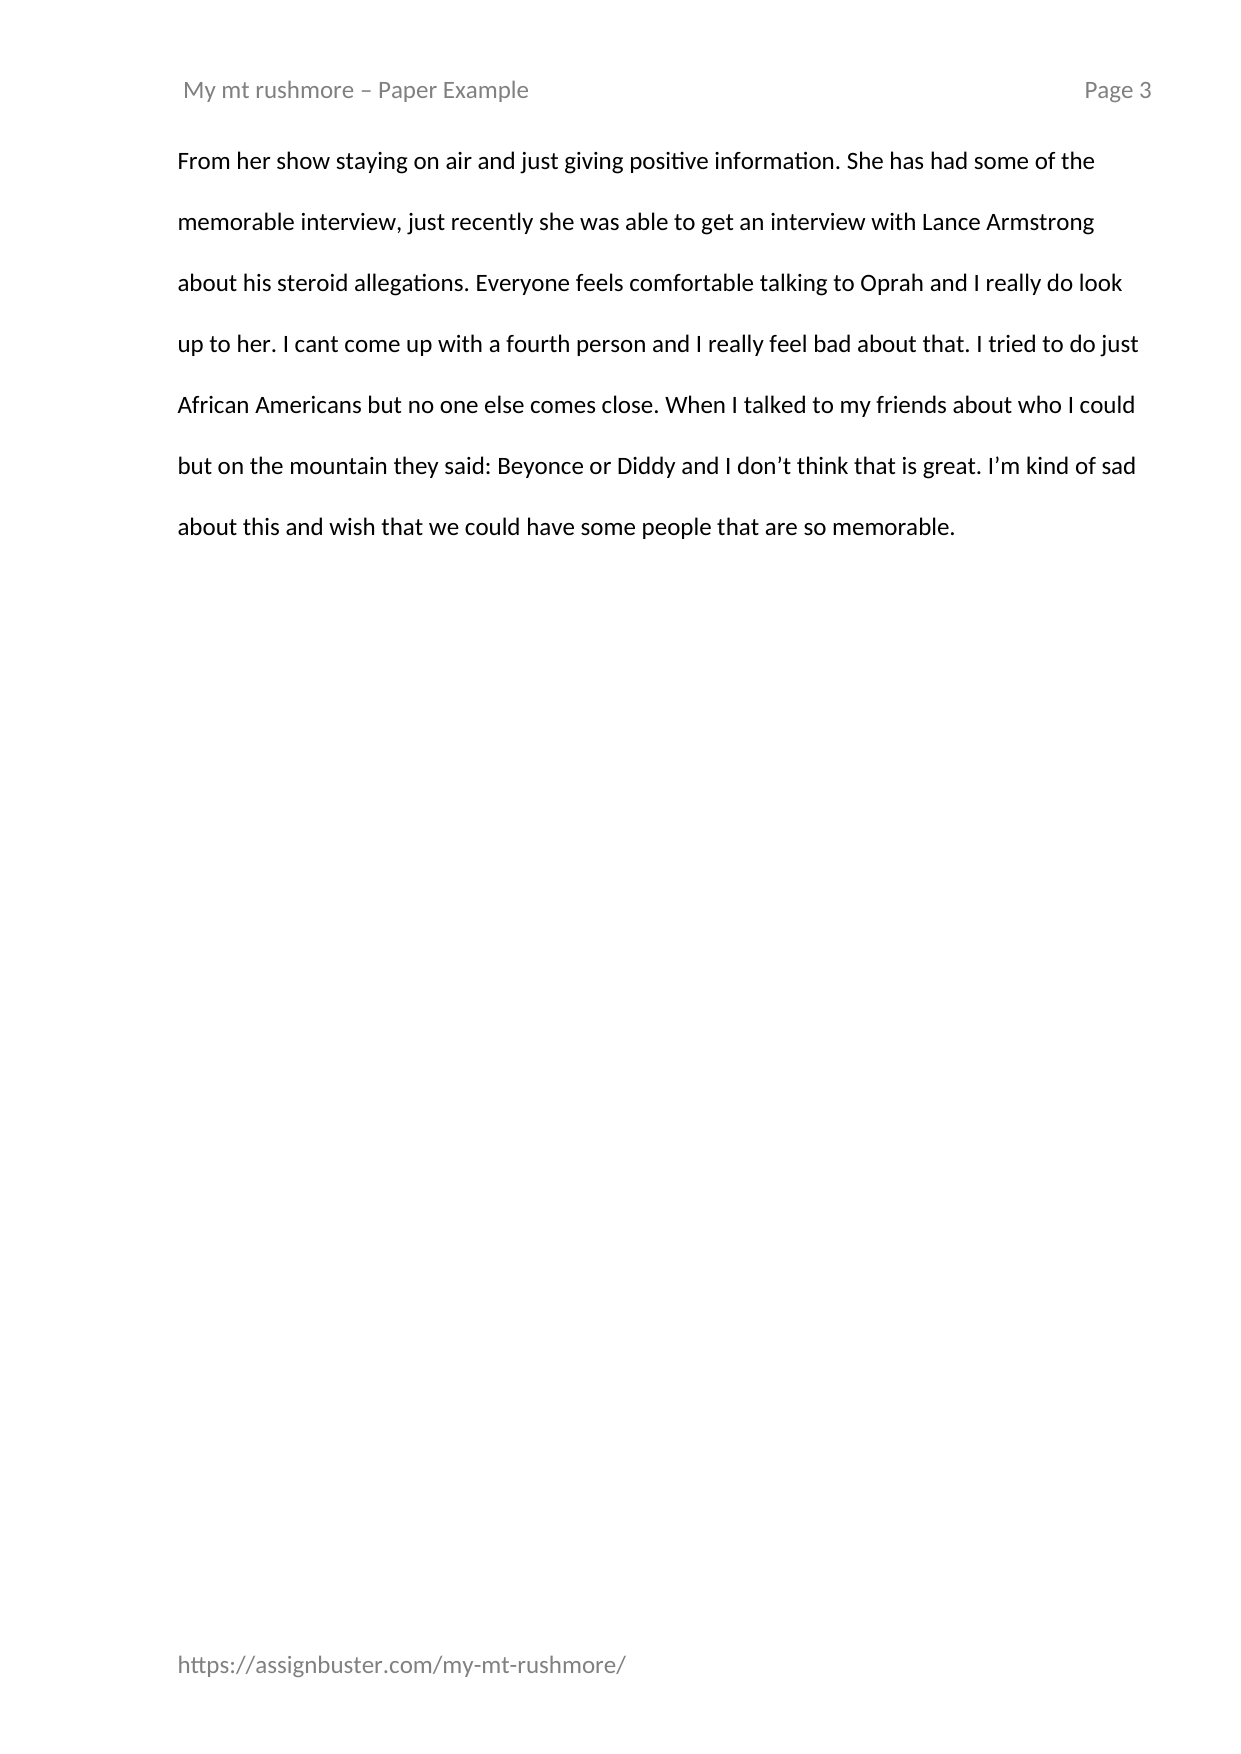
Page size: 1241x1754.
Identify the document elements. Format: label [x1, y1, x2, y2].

text [177, 145, 1152, 542]
